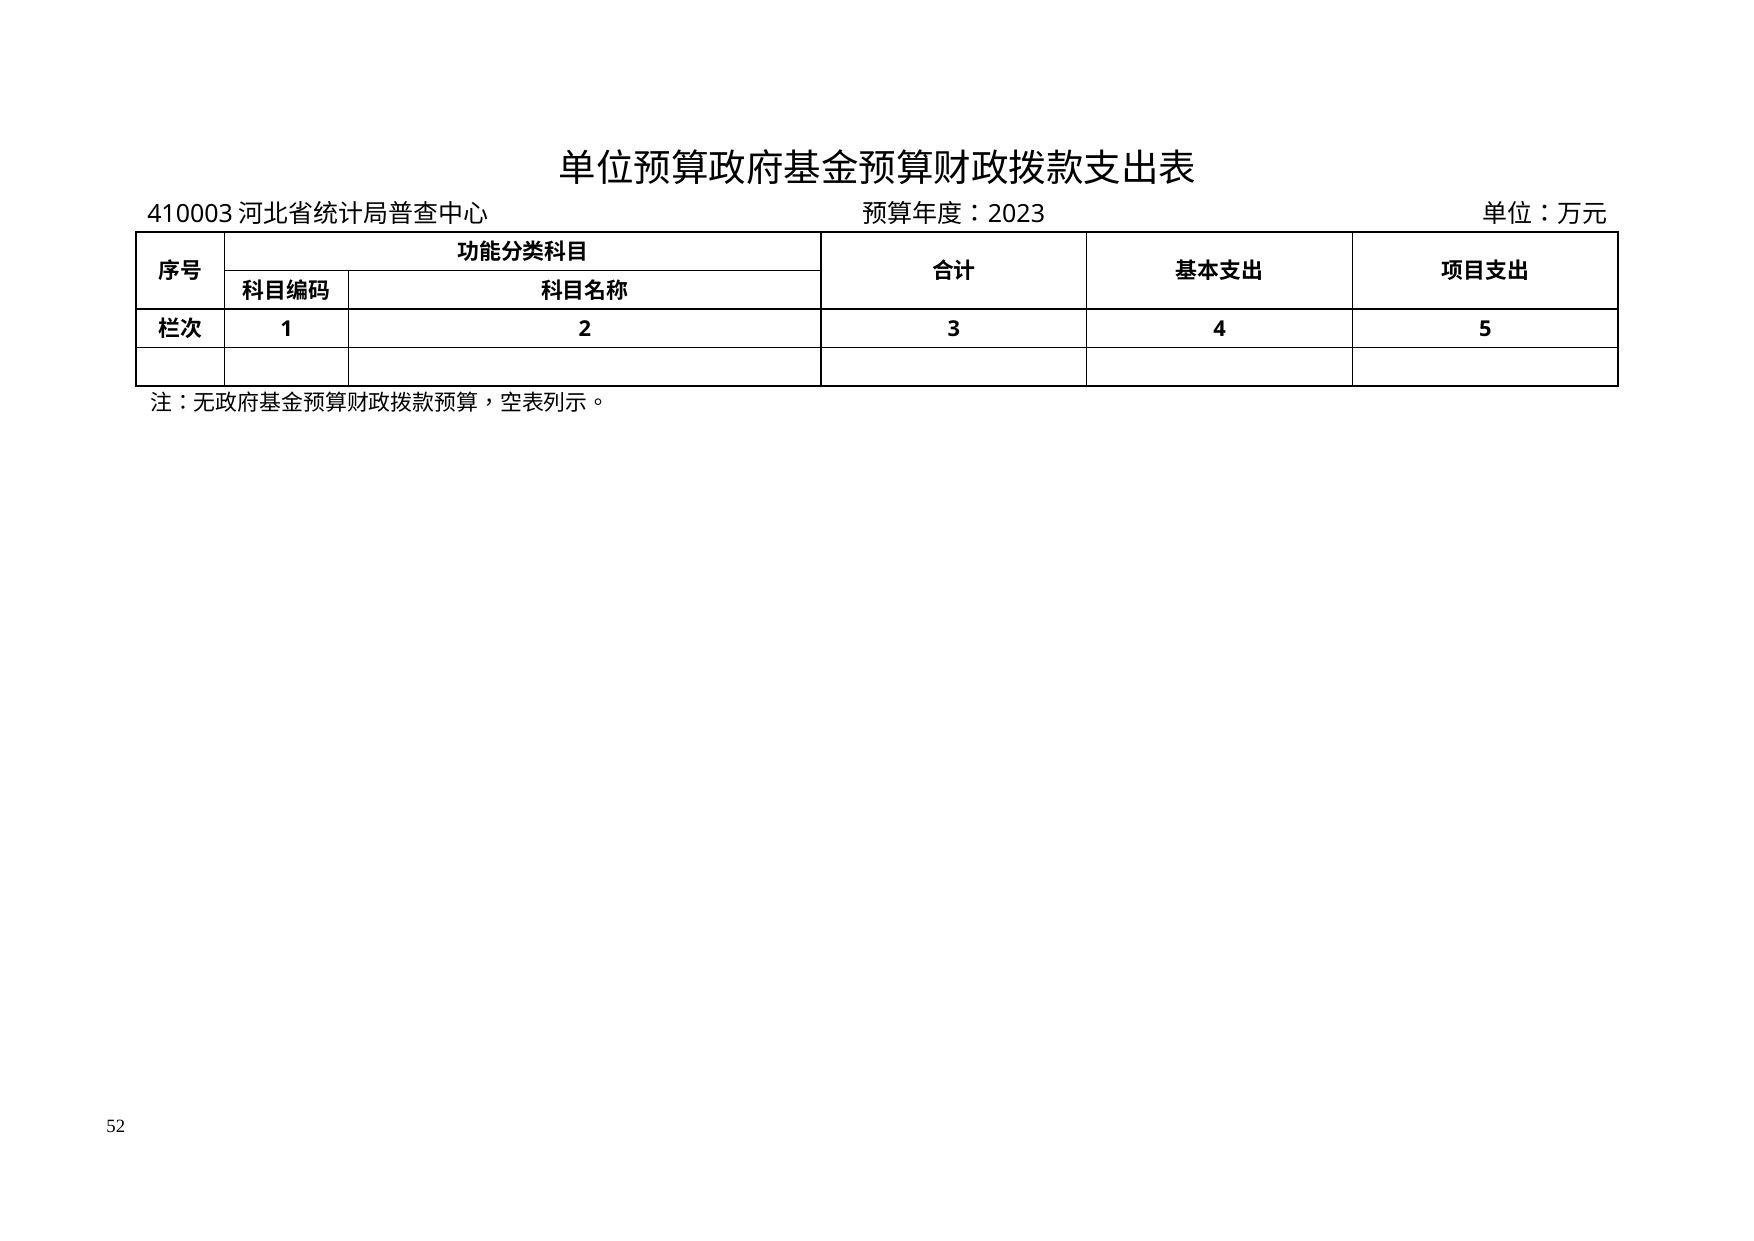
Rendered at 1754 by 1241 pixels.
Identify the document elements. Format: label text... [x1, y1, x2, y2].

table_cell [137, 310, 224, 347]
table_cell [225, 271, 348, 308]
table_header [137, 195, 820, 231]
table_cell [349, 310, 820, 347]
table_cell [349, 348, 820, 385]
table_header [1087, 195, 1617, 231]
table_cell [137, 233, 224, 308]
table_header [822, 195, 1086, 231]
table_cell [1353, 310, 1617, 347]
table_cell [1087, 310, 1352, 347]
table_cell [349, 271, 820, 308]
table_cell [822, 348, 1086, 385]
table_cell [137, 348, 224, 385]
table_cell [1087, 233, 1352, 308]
text 单位预算政府基金预算财政拨款支出表 [106, 142, 1648, 193]
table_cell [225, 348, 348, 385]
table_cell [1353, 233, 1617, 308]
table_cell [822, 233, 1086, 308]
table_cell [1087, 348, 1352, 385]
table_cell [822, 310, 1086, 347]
text 注：无政府基金预算财政拨款预算，空表列示。 [106, 387, 1648, 416]
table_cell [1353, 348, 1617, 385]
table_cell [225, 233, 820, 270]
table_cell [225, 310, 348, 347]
